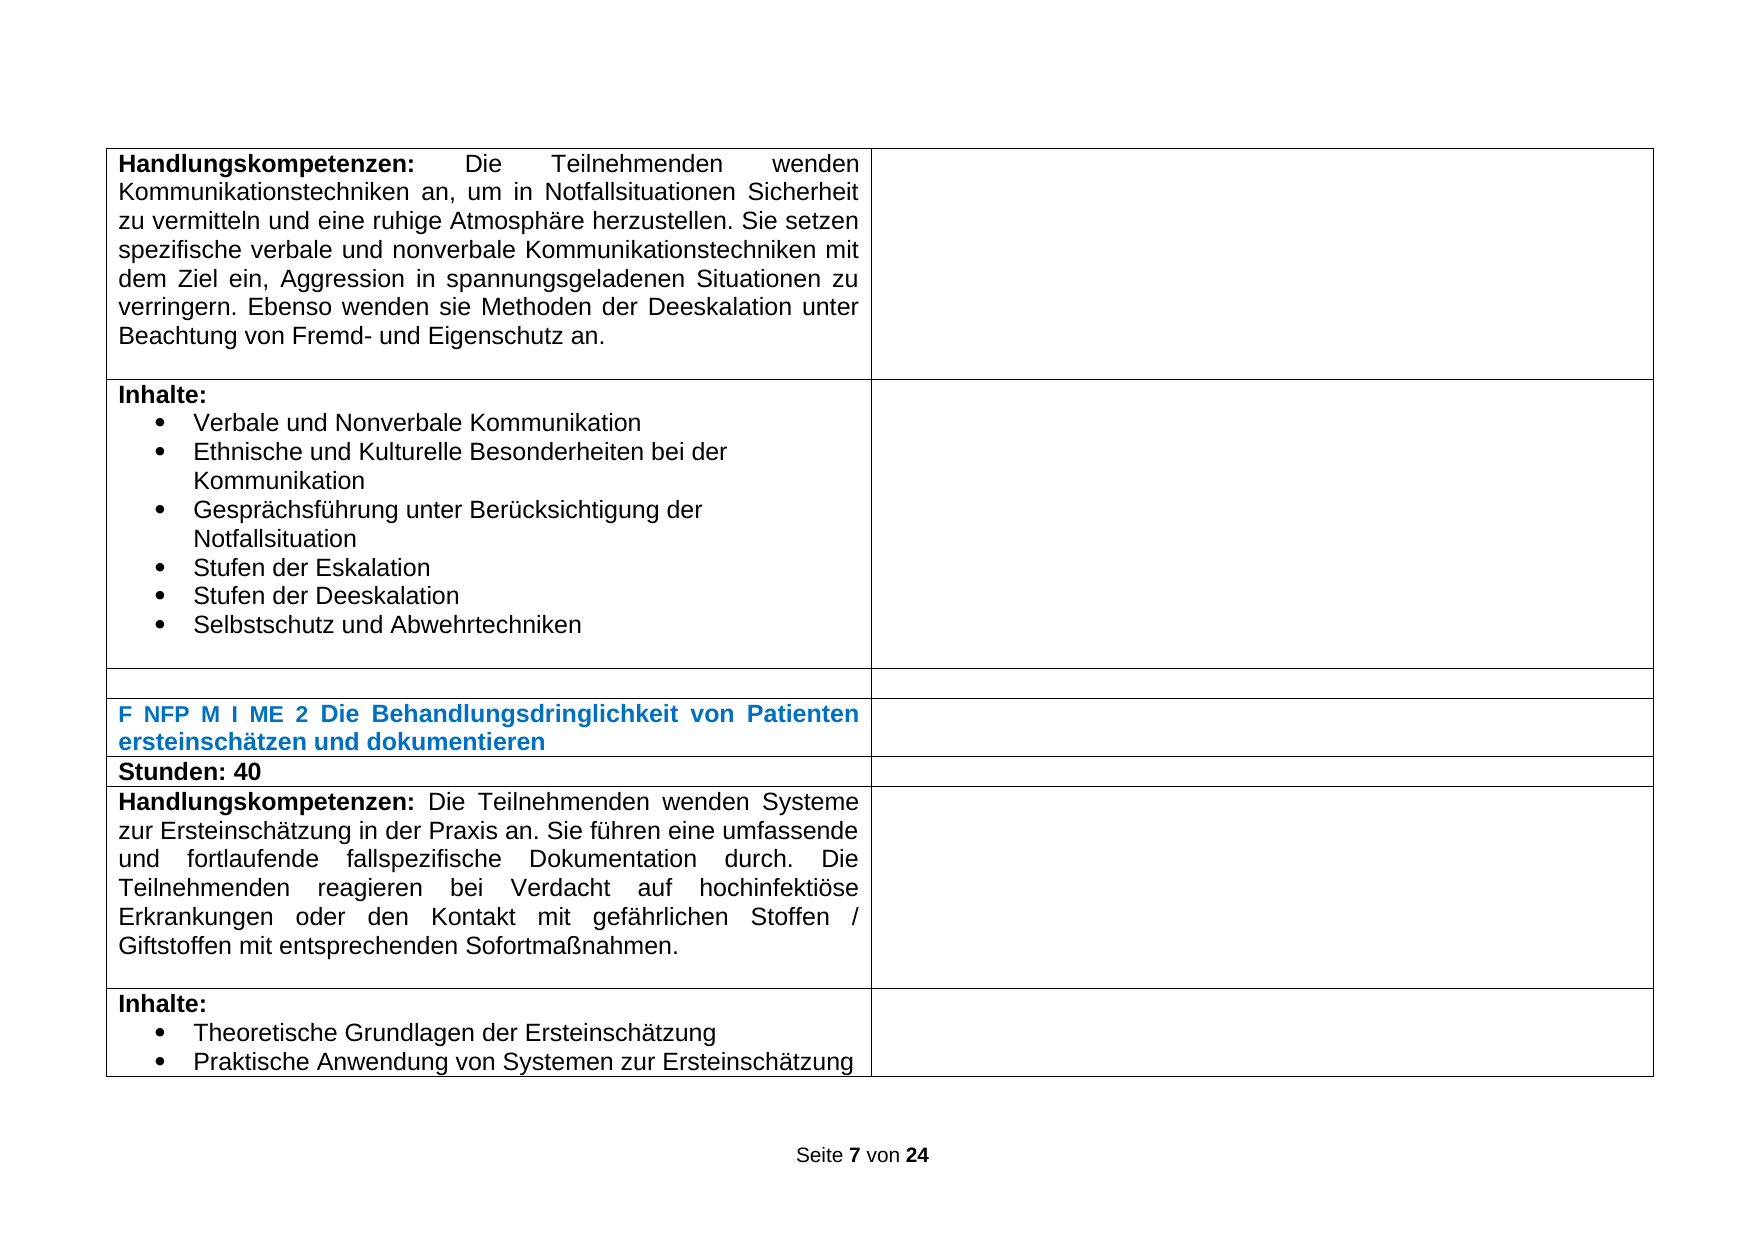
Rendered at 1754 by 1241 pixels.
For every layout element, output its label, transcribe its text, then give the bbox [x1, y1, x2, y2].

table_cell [107, 989, 871, 1076]
table_cell Inhalte: Verbale und Nonverbale Kommunikation Ethnische und Kulturelle Besonderheiten bei der Kommunikation Gesprächsführung unter Berücksichtigung der Notfallsituation Stufen der Eskalation Stufen der Deeskalation Selbstschutz und Abwehrtechniken [107, 380, 871, 668]
table_cell [872, 149, 1653, 379]
table_cell [872, 989, 1653, 1076]
table_cell [872, 699, 1653, 756]
table_cell Stunden: 40 [107, 757, 871, 786]
table_cell [107, 669, 871, 698]
table_cell Handlungskompetenzen: Die Teilnehmenden wenden Systeme zur Ersteinschätzung in der Praxis an. Sie führen eine umfassende und fortlaufende fallspezifische Dokumentation durch. Die Teilnehmenden reagieren bei Verdacht auf hochinfektiöse Erkrankungen oder den Kontakt mit gefährlichen Stoffen / Giftstoffen mit entsprechenden Sofortmaßnahmen. [107, 787, 871, 988]
table_cell [872, 787, 1653, 988]
table_cell Handlungskompetenzen: Die Teilnehmenden wenden Kommunikationstechniken an, um in Notfallsituationen Sicherheit zu vermitteln und eine ruhige Atmosphäre herzustellen. Sie setzen spezifische verbale und nonverbale Kommunikationstechniken mit dem Ziel ein, Aggression in spannungsgeladenen Situationen zu verringern. Ebenso wenden sie Methoden der Deeskalation unter Beachtung von Fremd- und Eigenschutz an. [107, 149, 871, 379]
table_cell [872, 757, 1653, 786]
table_cell [872, 669, 1653, 698]
table_cell F NFP M I ME 2 Die Behandlungsdringlichkeit von Patienten ersteinschätzen und dokumentieren [107, 699, 871, 756]
table_cell [872, 380, 1653, 668]
